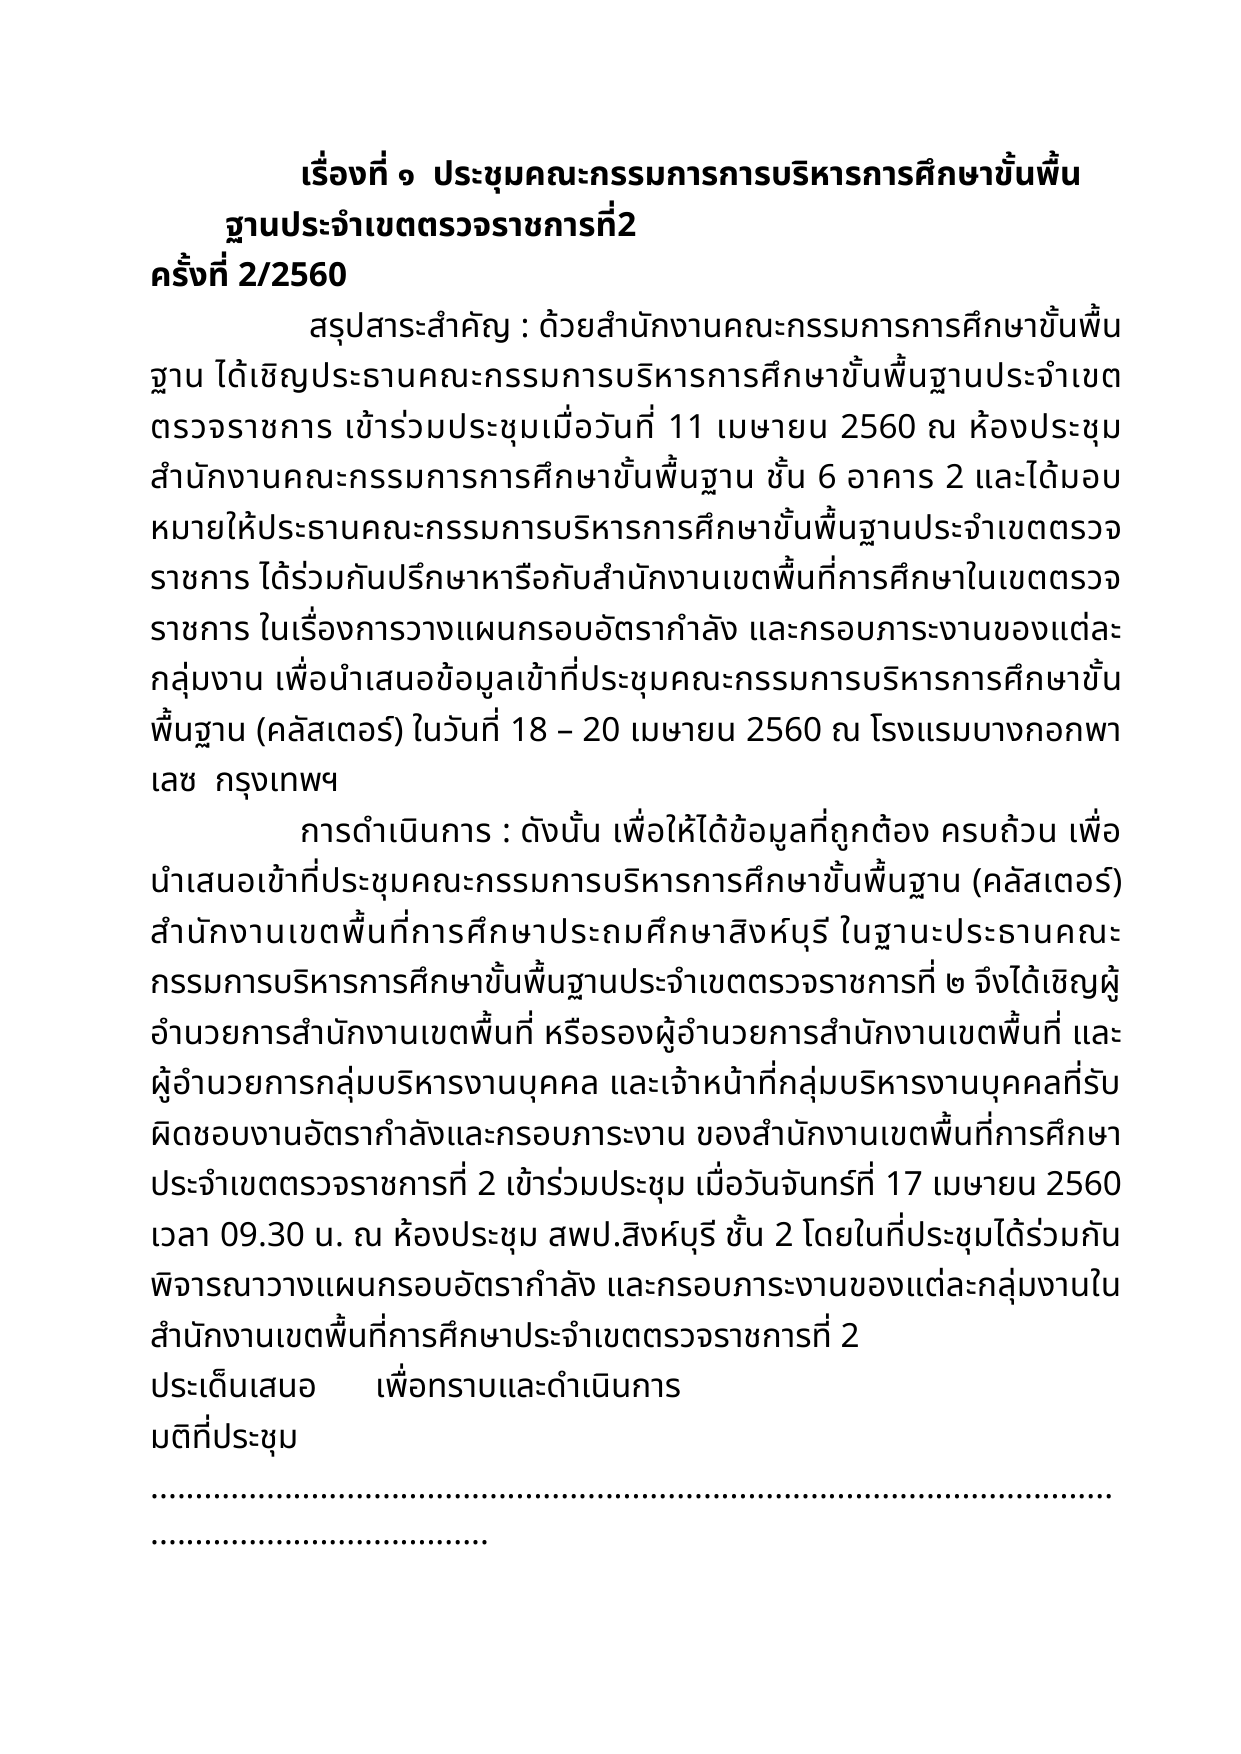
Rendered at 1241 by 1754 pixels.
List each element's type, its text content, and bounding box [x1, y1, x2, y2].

text มติที่ประชุม .................................................................................................................................................. [150, 1413, 1122, 1554]
text การดำเนินการ : ดังนั้น เพื่อให้ได้ข้อมูลที่ถูกต้อง ครบถ้วน เพื่อนำเสนอเข้าที่ประชุมคณะกรรมการบริหารการศึกษาขั้นพื้นฐาน (คลัสเตอร์) สำนักงานเขตพื้นที่การศึกษาประถมศึกษาสิงห์บุรี ในฐานะประธานคณะกรรมการบริหารการศึกษาขั้นพื้นฐานประจำเขตตรวจราชการที่ ๒ จึงได้เชิญผู้อำนวยการสำนักงานเขตพื้นที่ หรือรองผู้อำนวยการสำนักงานเขตพื้นที่ และผู้อำนวยการกลุ่มบริหารงานบุคคล และเจ้าหน้าที่กลุ่มบริหารงานบุคคลที่รับผิดชอบงานอัตรากำลังและกรอบภาระงาน ของสำนักงานเขตพื้นที่การศึกษาประจำเขตตรวจราชการที่ 2 เข้าร่วมประชุม เมื่อวันจันทร์ที่ 17 เมษายน 2560 เวลา 09.30 น. ณ ห้องประชุม สพป.สิงห์บุรี ชั้น 2 โดยในที่ประชุมได้ร่วมกันพิจารณาวางแผนกรอบอัตรากำลัง และกรอบภาระงานของแต่ละกลุ่มงานในสำนักงานเขตพื้นที่การศึกษาประจำเขตตรวจราชการที่ 2 [150, 807, 1122, 1362]
text ประเด็นเสนอ เพื่อทราบและดำเนินการ [150, 1362, 1122, 1413]
text ครั้งที่ 2/2560 [150, 251, 1122, 302]
text สรุปสาระสำคัญ : ด้วยสำนักงานคณะกรรมการการศึกษาขั้นพื้นฐาน ได้เชิญประธานคณะกรรมการบริหารการศึกษาขั้นพื้นฐานประจำเขตตรวจราชการ เข้าร่วมประชุมเมื่อวันที่ 11 เมษายน 2560 ณ ห้องประชุมสำนักงานคณะกรรมการการศึกษาขั้นพื้นฐาน ชั้น 6 อาคาร 2 และได้มอบหมายให้ประธานคณะกรรมการบริหารการศึกษาขั้นพื้นฐานประจำเขตตรวจราชการ ได้ร่วมกันปรึกษาหารือกับสำนักงานเขตพื้นที่การศึกษาในเขตตรวจราชการ ในเรื่องการวางแผนกรอบอัตรากำลัง และกรอบภาระงานของแต่ละกลุ่มงาน เพื่อนำเสนอข้อมูลเข้าที่ประชุมคณะกรรมการบริหารการศึกษาขั้นพื้นฐาน (คลัสเตอร์) ในวันที่ 18 – 20 เมษายน 2560 ณ โรงแรมบางกอกพาเลซ กรุงเทพฯ [150, 302, 1122, 807]
text เรื่องที่ ๑ ประชุมคณะกรรมการการบริหารการศึกษาขั้นพื้นฐานประจำเขตตรวจราชการที่2 [225, 150, 1122, 251]
